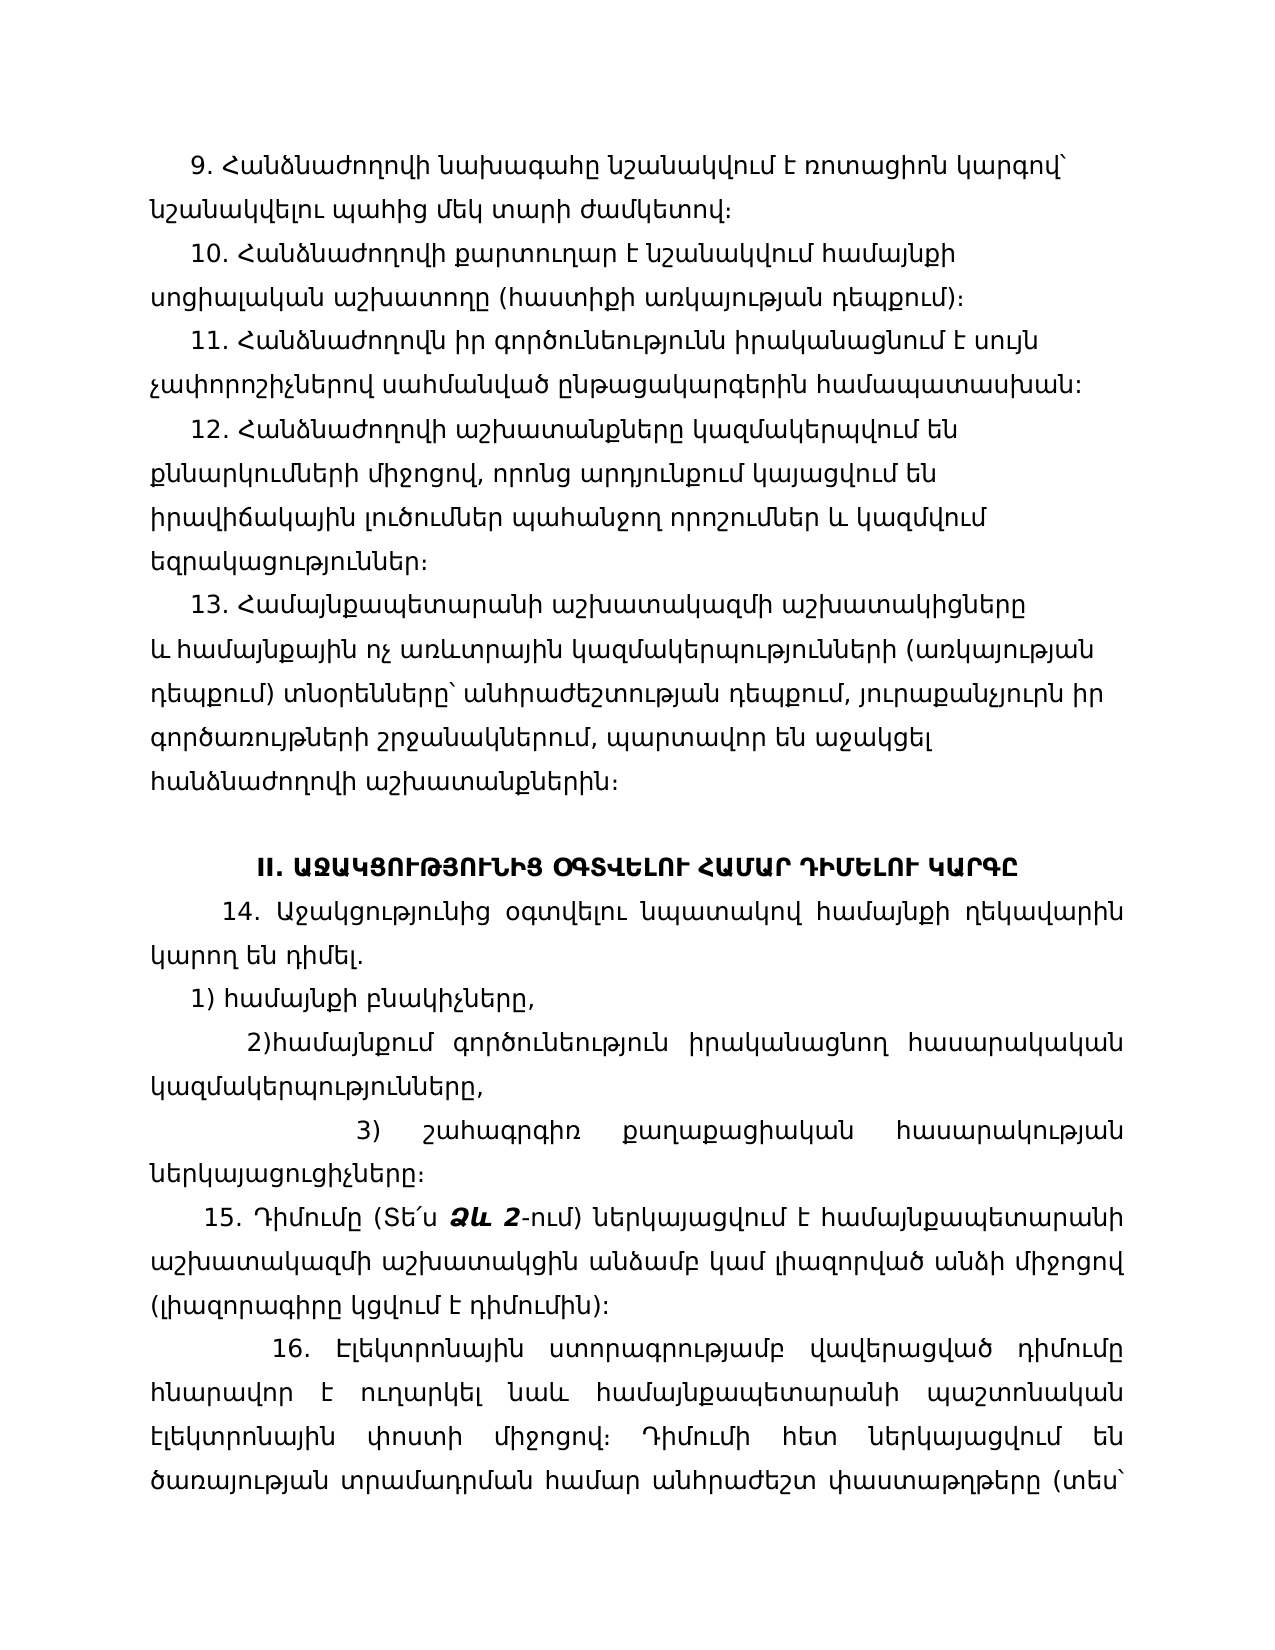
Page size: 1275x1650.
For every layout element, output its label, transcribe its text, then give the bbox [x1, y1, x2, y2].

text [150, 1334, 1125, 1495]
text 14. Աջակցությունից օգտվելու նպատակով համայնքի ղեկավարին կարող են դիմել. 1) համայնքի բնակիչները, 2)համայնքում գործունեություն իրականացնող հասարակական կազմակերպությունները, 3) շահագրգիռ քաղաքացիական հասարակության ներկայացուցիչները։ 15. Դիմումը (Տե՛ս Ձև 2-ում) ներկայացվում է համայնքապետարանի աշխատակազմի աշխատակցին անձամբ կամ լիազորված անձի միջոցով (լիազորագիրը կցվում է դիմումին): [150, 897, 1125, 1320]
text 10. Հանձնաժողովի քարտուղար է նշանակվում համայնքի սոցիալական աշխատողը (հաստիքի առկայության դեպքում)։ 11. Հանձնաժողովն իր գործունեությունն իրականացնում է սույն չափորոշիչներով սահմանված ընթացակարգերին համապատասխան: [150, 239, 1125, 399]
text 9․ Հանձնաժողովի նախագահը նշանակվում է ռոտացիոն կարգով՝ նշանակվելու պահից մեկ տարի ժամկետով։ [150, 150, 1125, 224]
text 12․ Հանձնաժողովի աշխատանքները կազմակերպվում են քննարկումների միջոցով, որոնց արդյունքում կայացվում են իրավիճակային լուծումներ պահանջող որոշումներ և կազմվում եզրակացություններ։ 13. Համայնքապետարանի աշխատակազմի աշխատակիցները և համայնքային ոչ առևտրային կազմակերպությունների (առկայության դեպքում) տնօրենները՝ անհրաժեշտության դեպքում, յուրաքանչյուրն իր գործառույթների շրջանակներում, պարտավոր են աջակցել հանձնաժողովի աշխատանքներին։ [150, 414, 1125, 796]
text II. ԱՋԱԿՑՈՒԹՅՈՒՆԻՑ ՕԳՏՎԵԼՈՒ ՀԱՄԱՐ ԴԻՄԵԼՈՒ ԿԱՐԳԸ [150, 853, 1125, 882]
